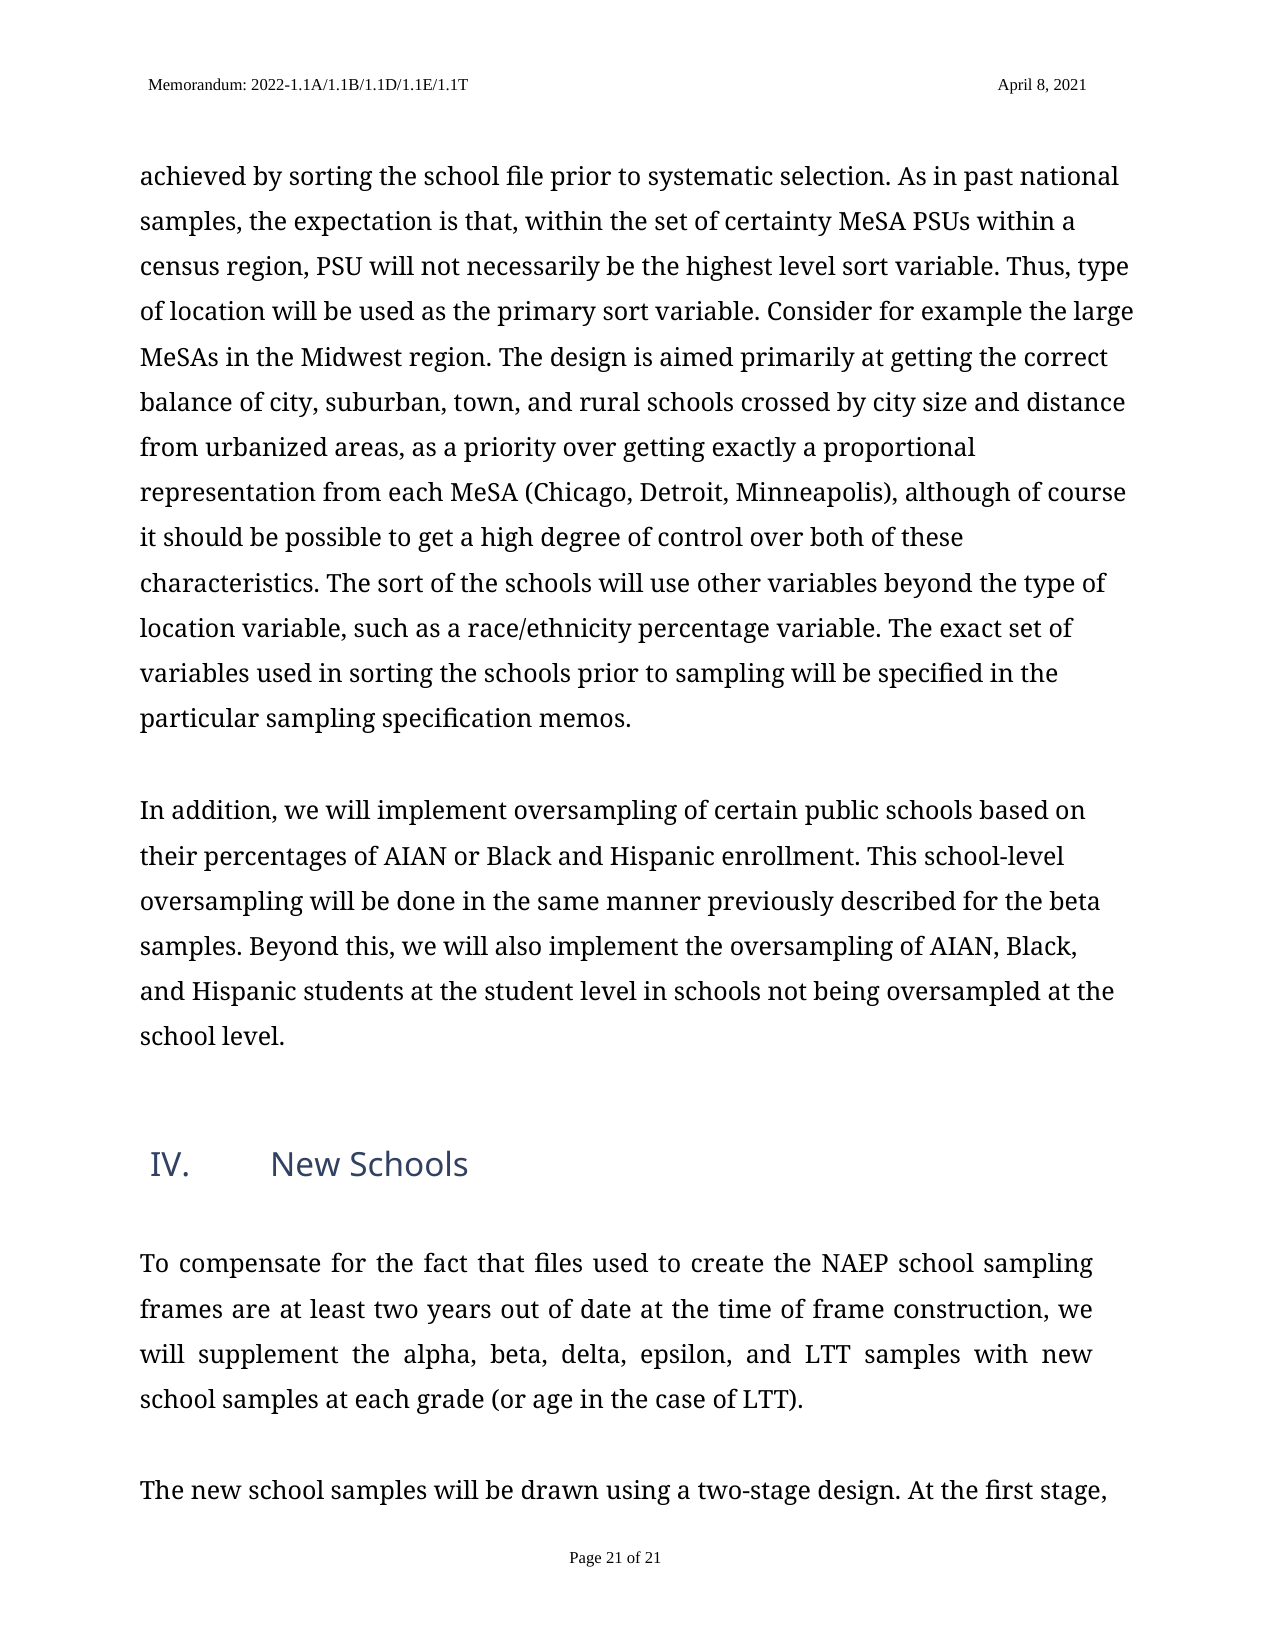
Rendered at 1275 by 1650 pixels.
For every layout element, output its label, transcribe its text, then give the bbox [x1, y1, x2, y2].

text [139, 1473, 1122, 1507]
list New Schools [150, 1140, 1137, 1186]
text In addition, we will implement oversampling of certain public schools based on their percentages of AIAN or Black and Hispanic enrollment. This school-level oversampling will be done in the same manner previously described for the beta samples. Beyond this, we will also implement the oversampling of AIAN, Black, and Hispanic students at the student level in schools not being oversampled at the school level. [139, 793, 1118, 1053]
text To compensate for the fact that files used to create the NAEP school sampling frames are at least two years out of date at the time of frame construction, we will supplement the alpha, beta, delta, epsilon, and LTT samples with new school samples at each grade (or age in the case of LTT). [139, 1246, 1094, 1416]
text achieved by sorting the school file prior to systematic selection. As in past national samples, the expectation is that, within the set of certainty MeSA PSUs within a census region, PSU will not necessarily be the highest level sort variable. Thus, type of location will be used as the primary sort variable. Consider for example the large MeSAs in the Midwest region. The design is aimed primarily at getting the correct balance of city, suburban, town, and rural schools crossed by city size and distance from urbanized areas, as a priority over getting exactly a proportional representation from each MeSA (Chicago, Detroit, Minneapolis), although of course it should be possible to get a high degree of control over both of these characteristics. The sort of the schools will use other variables beyond the type of location variable, such as a race/ethnicity percentage variable. The exact set of variables used in sorting the schools prior to sampling will be specified in the particular sampling specification memos. [139, 158, 1137, 735]
